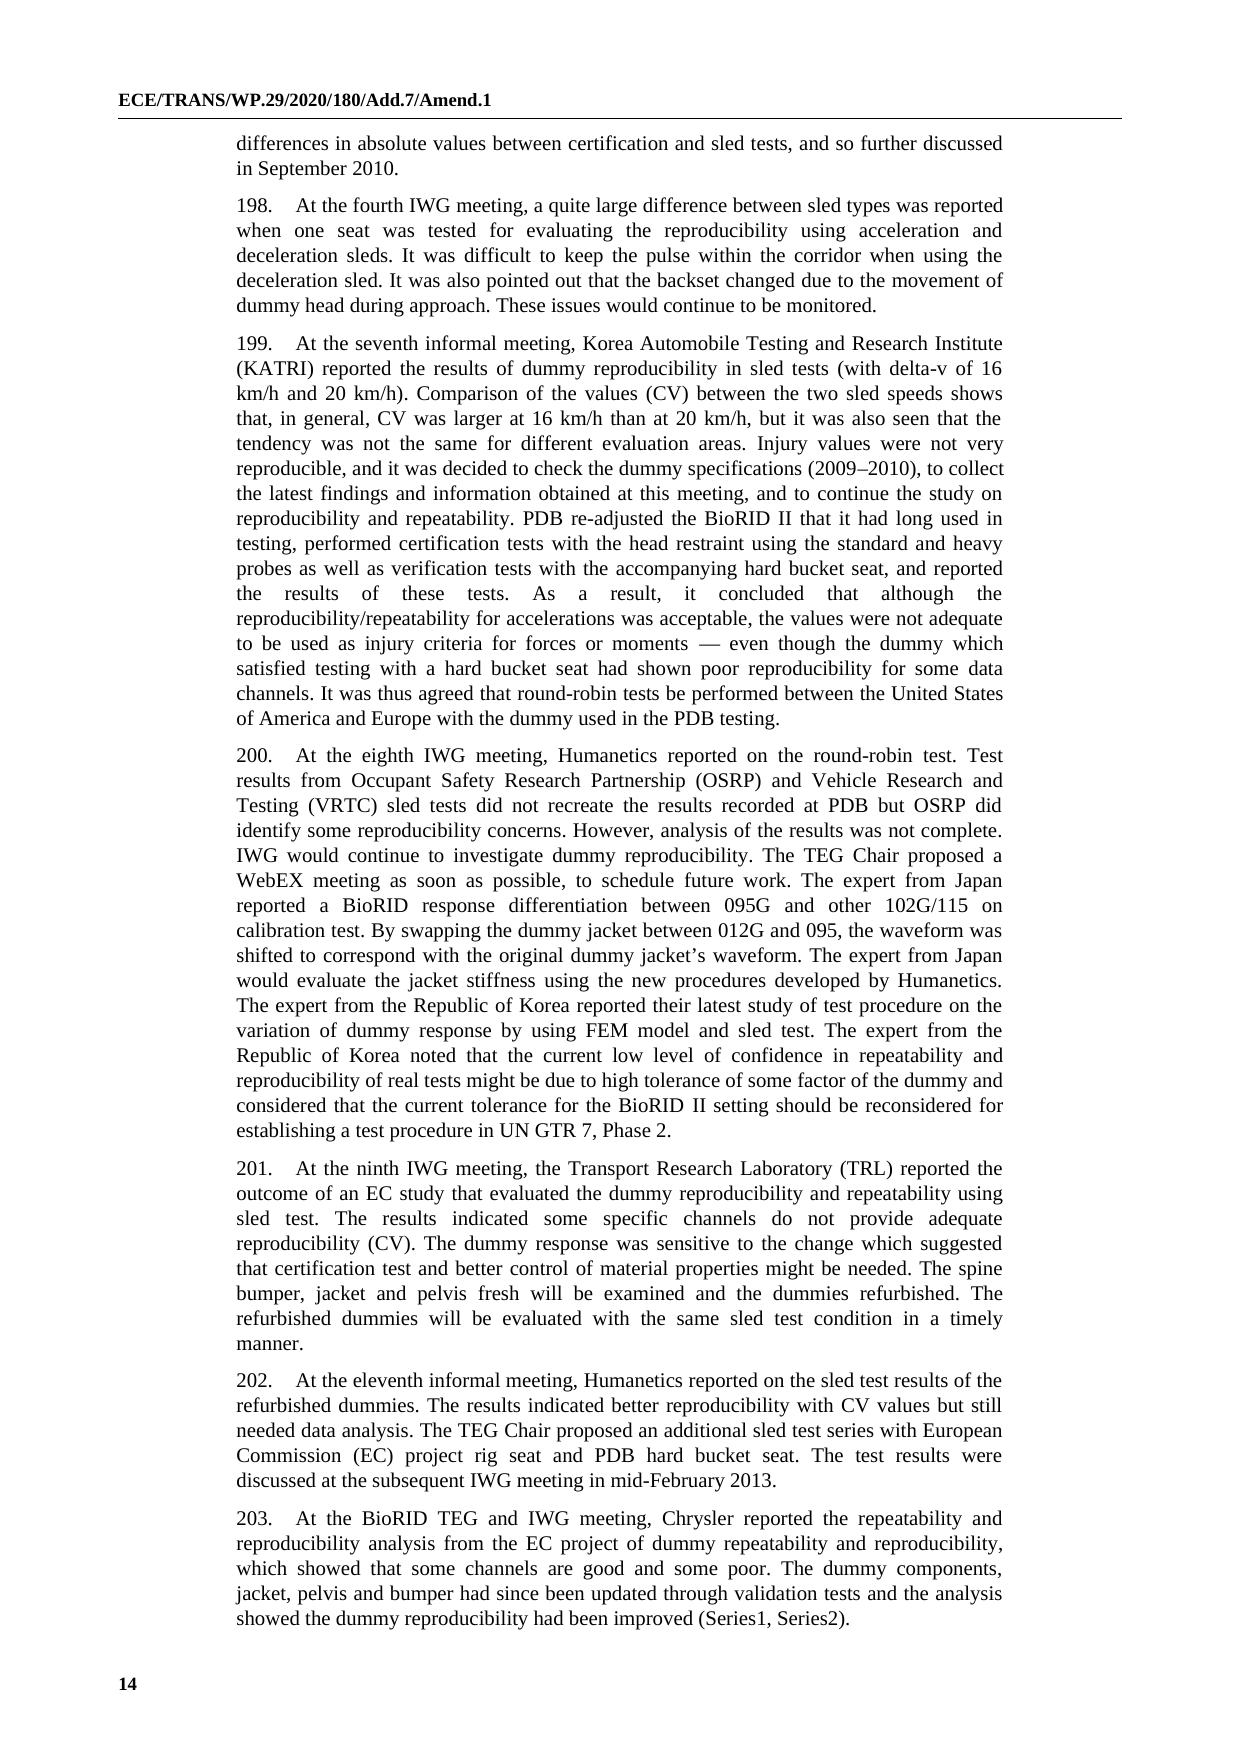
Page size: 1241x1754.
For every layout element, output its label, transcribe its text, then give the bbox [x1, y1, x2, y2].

text 201. At the ninth IWG meeting, the Transport Research Laboratory (TRL) reported the outcome of an EC study that evaluated the dummy reproducibility and repeatability using sled test. The results indicated some specific channels do not provide adequate reproducibility (CV). The dummy response was sensitive to the change which suggested that certification test and better control of material properties might be needed. The spine bumper, jacket and pelvis fresh will be examined and the dummies refurbished. The refurbished dummies will be evaluated with the same sled test condition in a timely manner. [236, 1155, 1004, 1355]
text 200. At the eighth IWG meeting, Humanetics reported on the round-robin test. Test results from Occupant Safety Research Partnership (OSRP) and Vehicle Research and Testing (VRTC) sled tests did not recreate the results recorded at PDB but OSRP did identify some reproducibility concerns. However, analysis of the results was not complete. IWG would continue to investigate dummy reproducibility. The TEG Chair proposed a WebEX meeting as soon as possible, to schedule future work. The expert from Japan reported a BioRID response differentiation between 095G and other 102G/115 on calibration test. By swapping the dummy jacket between 012G and 095, the waveform was shifted to correspond with the original dummy jacket’s waveform. The expert from Japan would evaluate the jacket stiffness using the new procedures developed by Humanetics. The expert from the Republic of Korea reported their latest study of test procedure on the variation of dummy response by using FEM model and sled test. The expert from the Republic of Korea noted that the current low level of confidence in repeatability and reproducibility of real tests might be due to high tolerance of some factor of the dummy and considered that the current tolerance for the BioRID II setting should be reconsidered for establishing a test procedure in UN GTR 7, Phase 2. [236, 742, 1004, 1142]
text 202. At the eleventh informal meeting, Humanetics reported on the sled test results of the refurbished dummies. The results indicated better reproducibility with CV values but still needed data analysis. The TEG Chair proposed an additional sled test series with European Commission (EC) project rig seat and PDB hard bucket seat. The test results were discussed at the subsequent IWG meeting in mid-February 2013. [236, 1367, 1004, 1492]
text 203. At the BioRID TEG and IWG meeting, Chrysler reported the repeatability and reproducibility analysis from the EC project of dummy repeatability and reproducibility, which showed that some channels are good and some poor. The dummy components, jacket, pelvis and bumper had since been updated through validation tests and the analysis showed the dummy reproducibility had been improved (Series1, Series2). [236, 1505, 1004, 1630]
text 199. At the seventh informal meeting, Korea Automobile Testing and Research Institute (KATRI) reported the results of dummy reproducibility in sled tests (with delta-v of 16 km/h and 20 km/h). Comparison of the values (CV) between the two sled speeds shows that, in general, CV was larger at 16 km/h than at 20 km/h, but it was also seen that the tendency was not the same for different evaluation areas. Injury values were not very reproducible, and it was decided to check the dummy specifications (2009–2010), to collect the latest findings and information obtained at this meeting, and to continue the study on reproducibility and repeatability. PDB re-adjusted the BioRID II that it had long used in testing, performed certification tests with the head restraint using the standard and heavy probes as well as verification tests with the accompanying hard bucket seat, and reported the results of these tests. As a result, it concluded that although the reproducibility/repeatability for accelerations was acceptable, the values were not adequate to be used as injury criteria for forces or moments — even though the dummy which satisfied testing with a hard bucket seat had shown poor reproducibility for some data channels. It was thus agreed that round-robin tests be performed between the United States of America and Europe with the dummy used in the PDB testing. [236, 330, 1004, 730]
text 198. At the fourth IWG meeting, a quite large difference between sled types was reported when one seat was tested for evaluating the reproducibility using acceleration and deceleration sleds. It was difficult to keep the pulse within the corridor when using the deceleration sled. It was also pointed out that the backset changed due to the movement of dummy head during approach. These issues would continue to be monitored. [236, 192, 1004, 317]
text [236, 130, 1004, 180]
